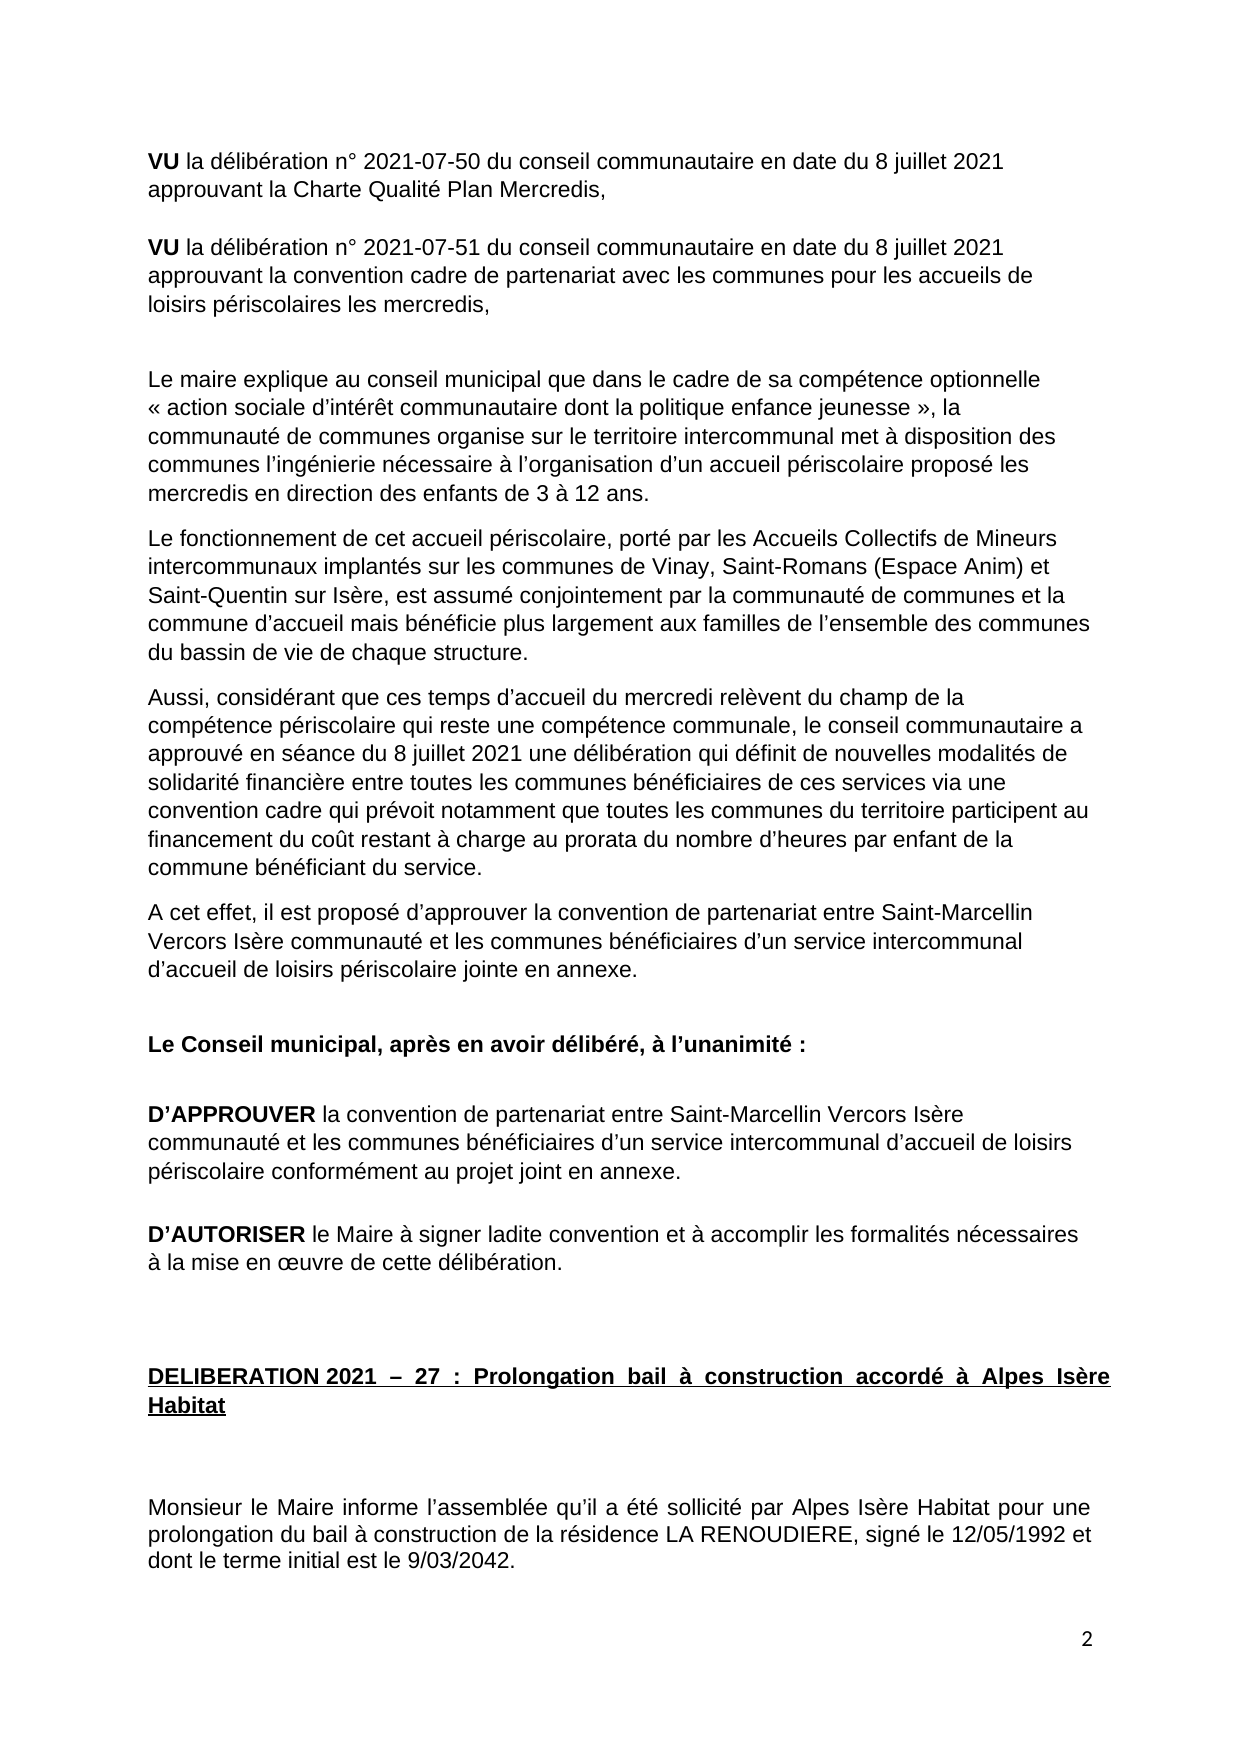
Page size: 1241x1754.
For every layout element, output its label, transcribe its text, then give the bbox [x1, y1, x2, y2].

text DELIBERATION 2021 – 27 : Prolongation bail à construction accordé à Alpes Isère Habitat [148, 1387, 1111, 1418]
text Le maire explique au conseil municipal que dans le cadre de sa compétence optionnelle « action sociale d’intérêt communautaire dont la politique enfance jeunesse », la communauté de communes organise sur le territoire intercommunal met à disposition des communes l’ingénierie nécessaire à l’organisation d’un accueil périscolaire proposé les mercredis en direction des enfants de 3 à 12 ans. [148, 366, 1093, 506]
text D’AUTORISER le Maire à signer ladite convention et à accomplir les formalités nécessaires à la mise en œuvre de cette délibération. [148, 1221, 1093, 1276]
text Aussi, considérant que ces temps d’accueil du mercredi relèvent du champ de la compétence périscolaire qui reste une compétence communale, le conseil communautaire a approuvé en séance du 8 juillet 2021 une délibération qui définit de nouvelles modalités de solidarité financière entre toutes les communes bénéficiaires de ces services via une convention cadre qui prévoit notamment que toutes les communes du territoire participent au financement du coût restant à charge au prorata du nombre d’heures par enfant de la commune bénéficiant du service. [148, 683, 1093, 881]
text DELIBERATION 2021 – 27 : Prolongation bail à construction accordé à Alpes Isère Habitat [148, 1363, 1111, 1386]
text VU la délibération n° 2021-07-51 du conseil communautaire en date du 8 juillet 2021 approuvant la convention cadre de partenariat avec les communes pour les accueils de loisirs périscolaires les mercredis, [148, 234, 1093, 317]
text Le Conseil municipal, après en avoir délibéré, à l’unanimité : [148, 1031, 1093, 1058]
text Le fonctionnement de cet accueil périscolaire, porté par les Accueils Collectifs de Mineurs intercommunaux implantés sur les communes de Vinay, Saint-Romans (Espace Anim) et Saint-Quentin sur Isère, est assumé conjointement par la communauté de communes et la commune d’accueil mais bénéficie plus largement aux familles de l’ensemble des communes du bassin de vie de chaque structure. [148, 525, 1093, 665]
text D’APPROUVER la convention de partenariat entre Saint-Marcellin Vercors Isère communauté et les communes bénéficiaires d’un service intercommunal d’accueil de loisirs périscolaire conformément au projet joint en annexe. [148, 1101, 1093, 1184]
text A cet effet, il est proposé d’approuver la convention de partenariat entre Saint-Marcellin Vercors Isère communauté et les communes bénéficiaires d’un service intercommunal d’accueil de loisirs périscolaire jointe en annexe. [148, 899, 1093, 982]
text VU la délibération n° 2021-07-50 du conseil communautaire en date du 8 juillet 2021 approuvant la Charte Qualité Plan Mercredis, [148, 148, 1093, 202]
text Monsieur le Maire informe l’assemblée qu’il a été sollicité par Alpes Isère Habitat pour une prolongation du bail à construction de la résidence LA RENOUDIERE, signé le 12/05/1992 et dont le terme initial est le 9/03/2042. [148, 1494, 1093, 1573]
